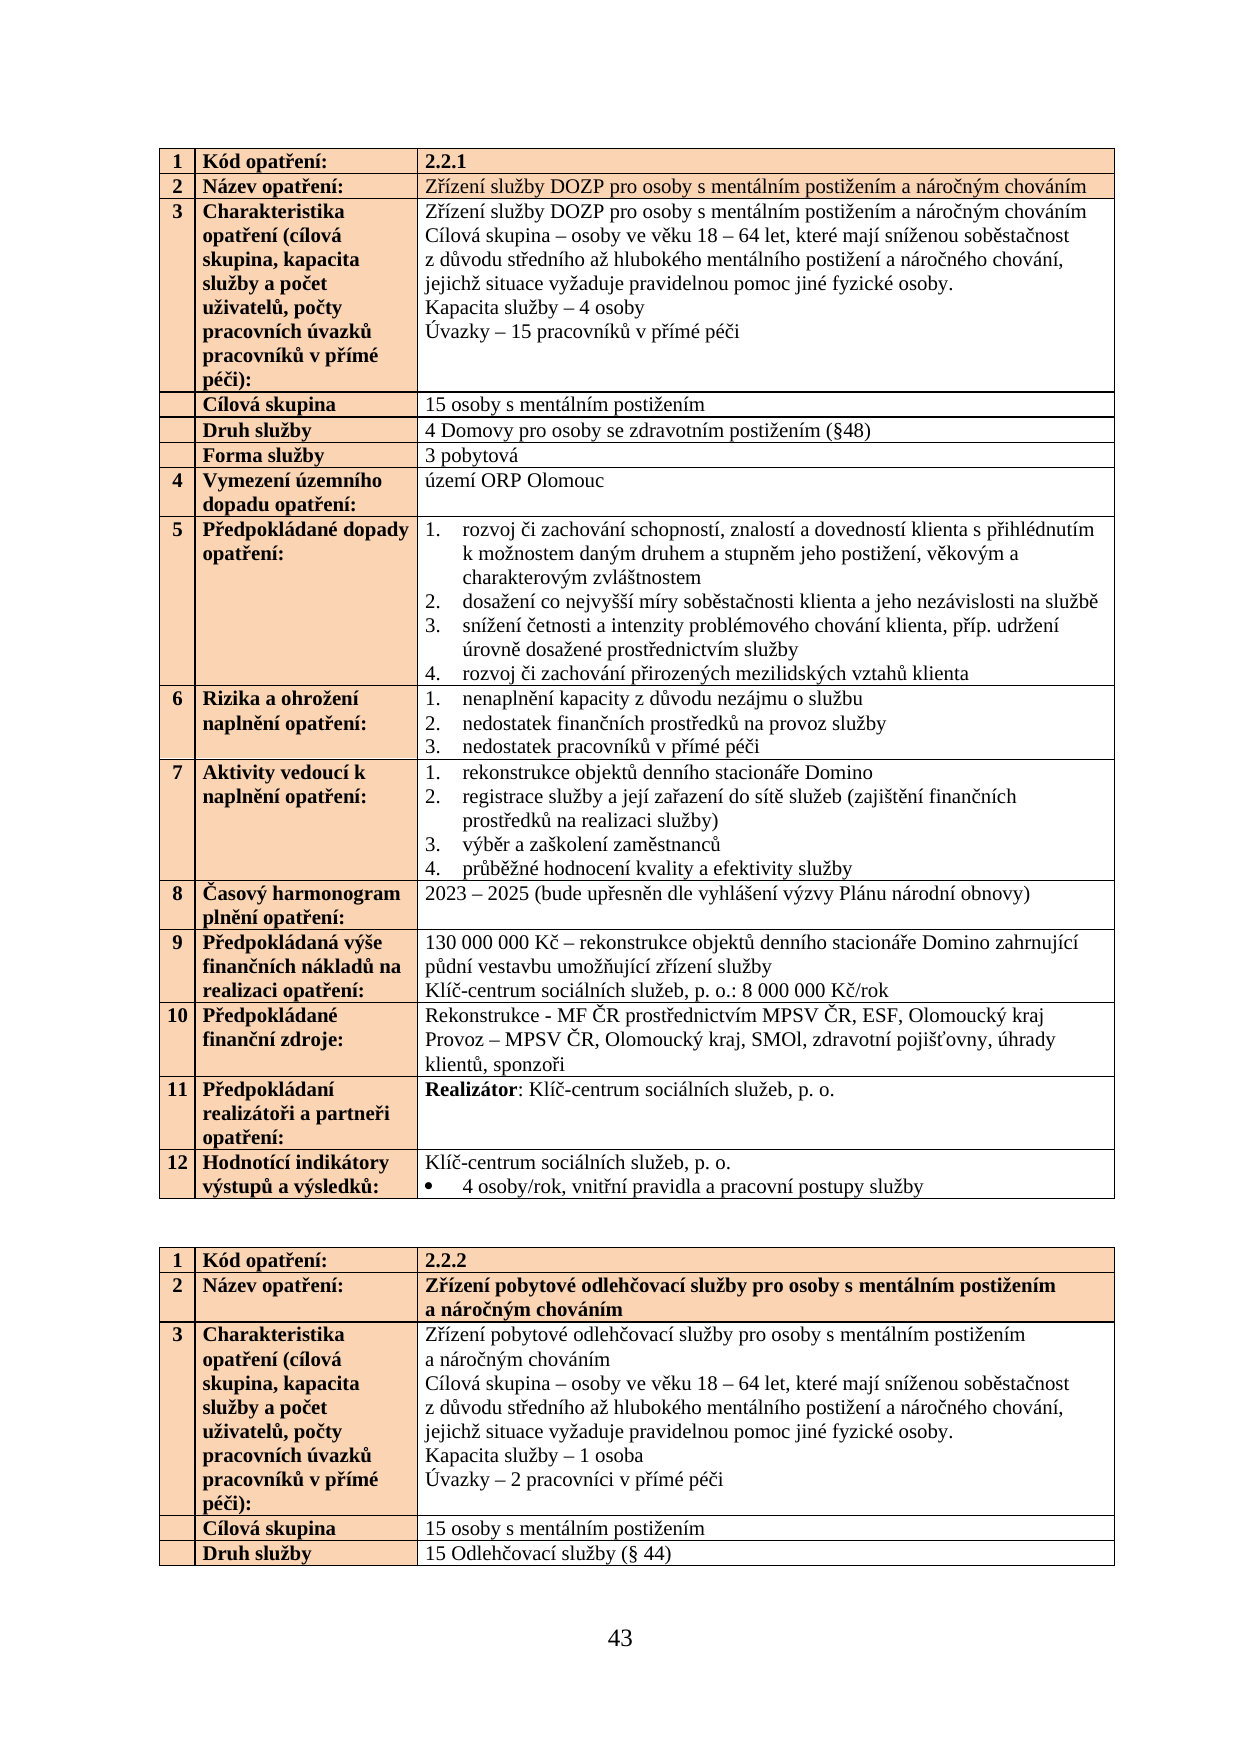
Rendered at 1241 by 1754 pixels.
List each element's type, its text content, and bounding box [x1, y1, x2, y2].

table_header 1 [160, 149, 194, 173]
table_cell Zřízení pobytové odlehčovací služby pro osoby s mentálním postižením a náročným chováním Cílová skupina – osoby ve věku 18 – 64 let, které mají sníženou soběstačnost z důvodu středního až hlubokého mentálního postižení a náročného chování, jejichž situace vyžaduje pravidelnou pomoc jiné fyzické osoby. Kapacita služby – 1 osoba Úvazky – 2 pracovníci v přímé péči [418, 1323, 1114, 1515]
table_cell Časový harmonogram plnění opatření: [196, 881, 417, 929]
table_cell [160, 1516, 194, 1540]
table_cell Název opatření: [196, 1273, 417, 1321]
table_cell 15 osoby s mentálním postižením [418, 1516, 1114, 1540]
table_cell 5 [160, 517, 194, 685]
table_cell Zřízení služby DOZP pro osoby s mentálním postižením a náročným chováním Cílová skupina – osoby ve věku 18 – 64 let, které mají sníženou soběstačnost z důvodu středního až hlubokého mentálního postižení a náročného chování, jejichž situace vyžaduje pravidelnou pomoc jiné fyzické osoby. Kapacita služby – 4 osoby Úvazky – 15 pracovníků v přímé péči [418, 199, 1114, 391]
table_cell 2 [160, 1273, 194, 1321]
table_cell Forma služby [196, 443, 417, 467]
table_cell 3 pobytová [418, 443, 1114, 467]
table_cell Cílová skupina [196, 1516, 417, 1540]
table_header Kód opatření: [196, 1248, 417, 1272]
table_cell 3 [160, 1323, 194, 1515]
table_header 1 [160, 1248, 194, 1272]
table_cell 2 [160, 174, 194, 198]
table_cell [160, 1541, 194, 1565]
table_cell 2023 – 2025 (bude upřesněn dle vyhlášení výzvy Plánu národní obnovy) [418, 881, 1114, 929]
table_header 2.2.1 [418, 149, 1114, 173]
table_cell 12 [160, 1150, 194, 1198]
table_cell území ORP Olomouc [418, 468, 1114, 516]
table_cell 3 [160, 199, 194, 391]
table_cell Název opatření: [196, 174, 417, 198]
table_cell 8 [160, 881, 194, 929]
table_cell Předpokládané finanční zdroje: [196, 1003, 417, 1076]
table_cell Charakteristika opatření (cílová skupina, kapacita služby a počet uživatelů, počty pracovních úvazků pracovníků v přímé péči): [196, 1323, 417, 1515]
table_cell [160, 443, 194, 467]
table_cell Předpokládaní realizátoři a partneři opatření: [196, 1077, 417, 1149]
table_header Kód opatření: [196, 149, 417, 173]
table_cell Klíč-centrum sociálních služeb, p. o. 4 osoby/rok, vnitřní pravidla a pracovní postupy služby [418, 1150, 1114, 1198]
table_cell Cílová skupina [196, 393, 417, 416]
table_cell 10 [160, 1003, 194, 1076]
table_cell Druh služby [196, 1541, 417, 1565]
table_cell Předpokládané dopady opatření: [196, 517, 417, 685]
table_cell 15 Odlehčovací služby (§ 44) [418, 1541, 1114, 1565]
table_cell 130 000 000 Kč – rekonstrukce objektů denního stacionáře Domino zahrnující půdní vestavbu umožňující zřízení služby Klíč-centrum sociálních služeb, p. o.: 8 000 000 Kč/rok [418, 930, 1114, 1002]
table_cell 15 osoby s mentálním postižením [418, 393, 1114, 416]
table_header 2.2.2 [418, 1248, 1114, 1272]
table_cell [160, 393, 194, 416]
table_cell Charakteristika opatření (cílová skupina, kapacita služby a počet uživatelů, počty pracovních úvazků pracovníků v přímé péči): [196, 199, 417, 391]
table_cell Druh služby [196, 418, 417, 442]
table_cell 6 [160, 686, 194, 758]
table_cell Aktivity vedoucí k naplnění opatření: [196, 760, 417, 880]
table_cell Zřízení služby DOZP pro osoby s mentálním postižením a náročným chováním [418, 174, 1114, 198]
table_cell rekonstrukce objektů denního stacionáře Domino registrace služby a její zařazení do sítě služeb (zajištění finančních prostředků na realizaci služby) výběr a zaškolení zaměstnanců průběžné hodnocení kvality a efektivity služby [418, 760, 1114, 880]
table_cell Realizátor: Klíč-centrum sociálních služeb, p. o. [418, 1077, 1114, 1149]
table_cell 4 Domovy pro osoby se zdravotním postižením (§48) [418, 418, 1114, 442]
table_cell 4 [160, 468, 194, 516]
table_cell Předpokládaná výše finančních nákladů na realizaci opatření: [196, 930, 417, 1002]
table_cell Zřízení pobytové odlehčovací služby pro osoby s mentálním postižením a náročným chováním [418, 1273, 1114, 1321]
table_cell Vymezení územního dopadu opatření: [196, 468, 417, 516]
table_cell 9 [160, 930, 194, 1002]
table_cell [160, 418, 194, 442]
table_cell 7 [160, 760, 194, 880]
table_cell Rizika a ohrožení naplnění opatření: [196, 686, 417, 758]
table_cell rozvoj či zachování schopností, znalostí a dovedností klienta s přihlédnutím k možnostem daným druhem a stupněm jeho postižení, věkovým a charakterovým zvláštnostem dosažení co nejvyšší míry soběstačnosti klienta a jeho nezávislosti na službě snížení četnosti a intenzity problémového chování klienta, příp. udržení úrovně dosažené prostřednictvím služby rozvoj či zachování přirozených mezilidských vztahů klienta [418, 517, 1114, 685]
table_cell 11 [160, 1077, 194, 1149]
table_cell nenaplnění kapacity z důvodu nezájmu o službu nedostatek finančních prostředků na provoz služby nedostatek pracovníků v přímé péči [418, 686, 1114, 758]
table_cell Rekonstrukce - MF ČR prostřednictvím MPSV ČR, ESF, Olomoucký kraj Provoz – MPSV ČR, Olomoucký kraj, SMOl, zdravotní pojišťovny, úhrady klientů, sponzoři [418, 1003, 1114, 1076]
table_cell Hodnotící indikátory výstupů a výsledků: [196, 1150, 417, 1198]
